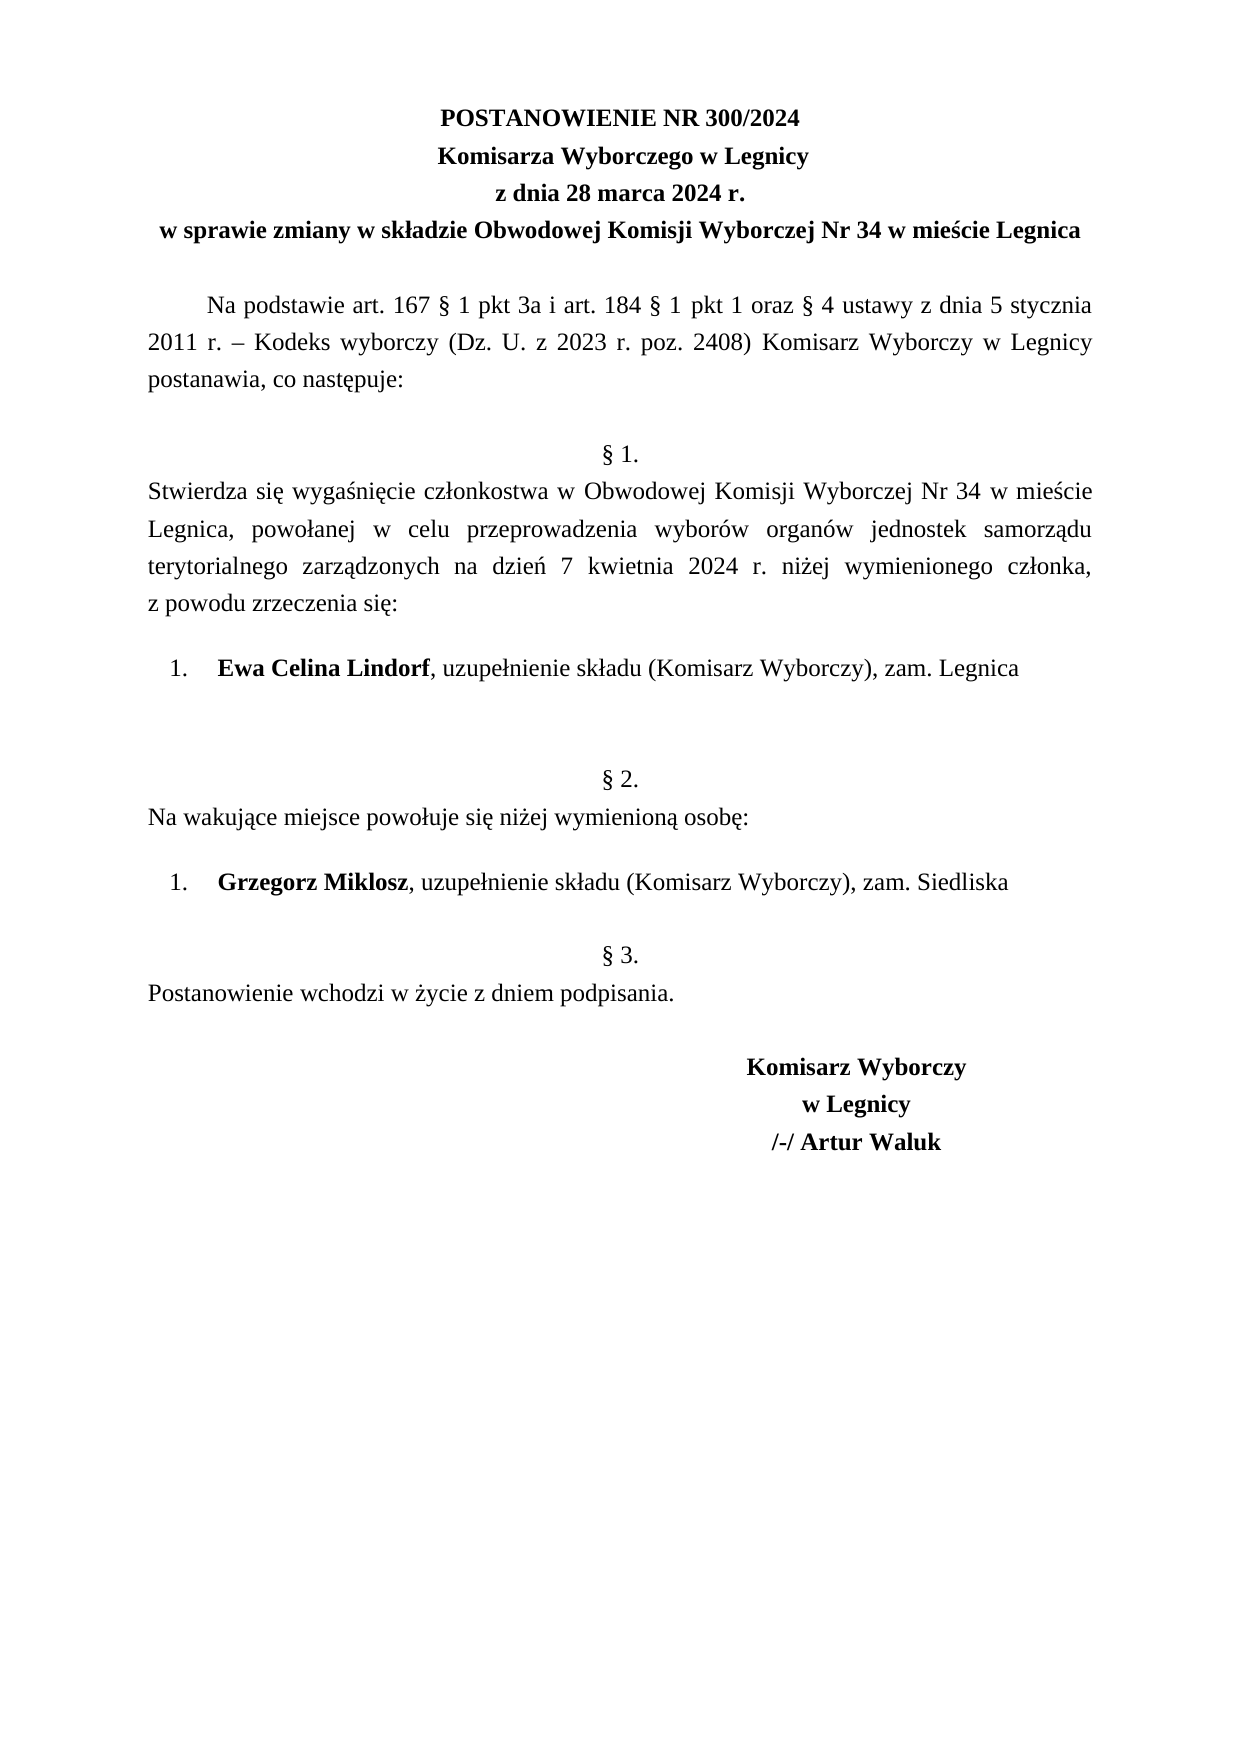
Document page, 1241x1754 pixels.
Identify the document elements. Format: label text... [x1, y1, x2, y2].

text § 2. [148, 764, 1093, 793]
table_header Ewa Celina Lindorf, uzupełnienie składu (Komisarz Wyborczy), zam. Legnica [206, 651, 1040, 690]
table_header Grzegorz Miklosz, uzupełnienie składu (Komisarz Wyborczy), zam. Siedliska [206, 864, 1040, 903]
text § 3. [148, 940, 1093, 969]
table_header 1. [148, 651, 206, 690]
text Postanowienie wchodzi w życie z dniem podpisania. [148, 978, 1093, 1006]
text Na podstawie art. 167 § 1 pkt 3a i art. 184 § 1 pkt 1 oraz § 4 ustawy z dnia 5 stycznia 2011 r. – Kodeks wyborczy (Dz. U. z 2023 r. poz. 2408) Komisarz Wyborczy w Legnicy postanawia, co następuje: [148, 290, 1093, 393]
text § 1. [148, 439, 1093, 468]
text Komisarza Wyborczego w Legnicy [148, 141, 1093, 169]
text /-/ Artur Waluk [620, 1127, 1093, 1156]
text Stwierdza się wygaśnięcie członkostwa w Obwodowej Komisji Wyborczej Nr 34 w mieście Legnica, powołanej w celu przeprowadzenia wyborów organów jednostek samorządu terytorialnego zarządzonych na dzień 7 kwietnia 2024 r. niżej wymienionego członka, z powodu zrzeczenia się: [148, 476, 1093, 617]
text z dnia 28 marca 2024 r. [148, 178, 1093, 207]
text Komisarz Wyborczy w Legnicy [620, 1052, 1093, 1118]
text w sprawie zmiany w składzie Obwodowej Komisji Wyborczej Nr 34 w mieście Legnica [148, 215, 1093, 244]
text Na wakujące miejsce powołuje się niżej wymienioną osobę: [148, 802, 1093, 830]
table_header 1. [148, 864, 206, 903]
text POSTANOWIENIE NR 300/2024 [148, 103, 1093, 132]
